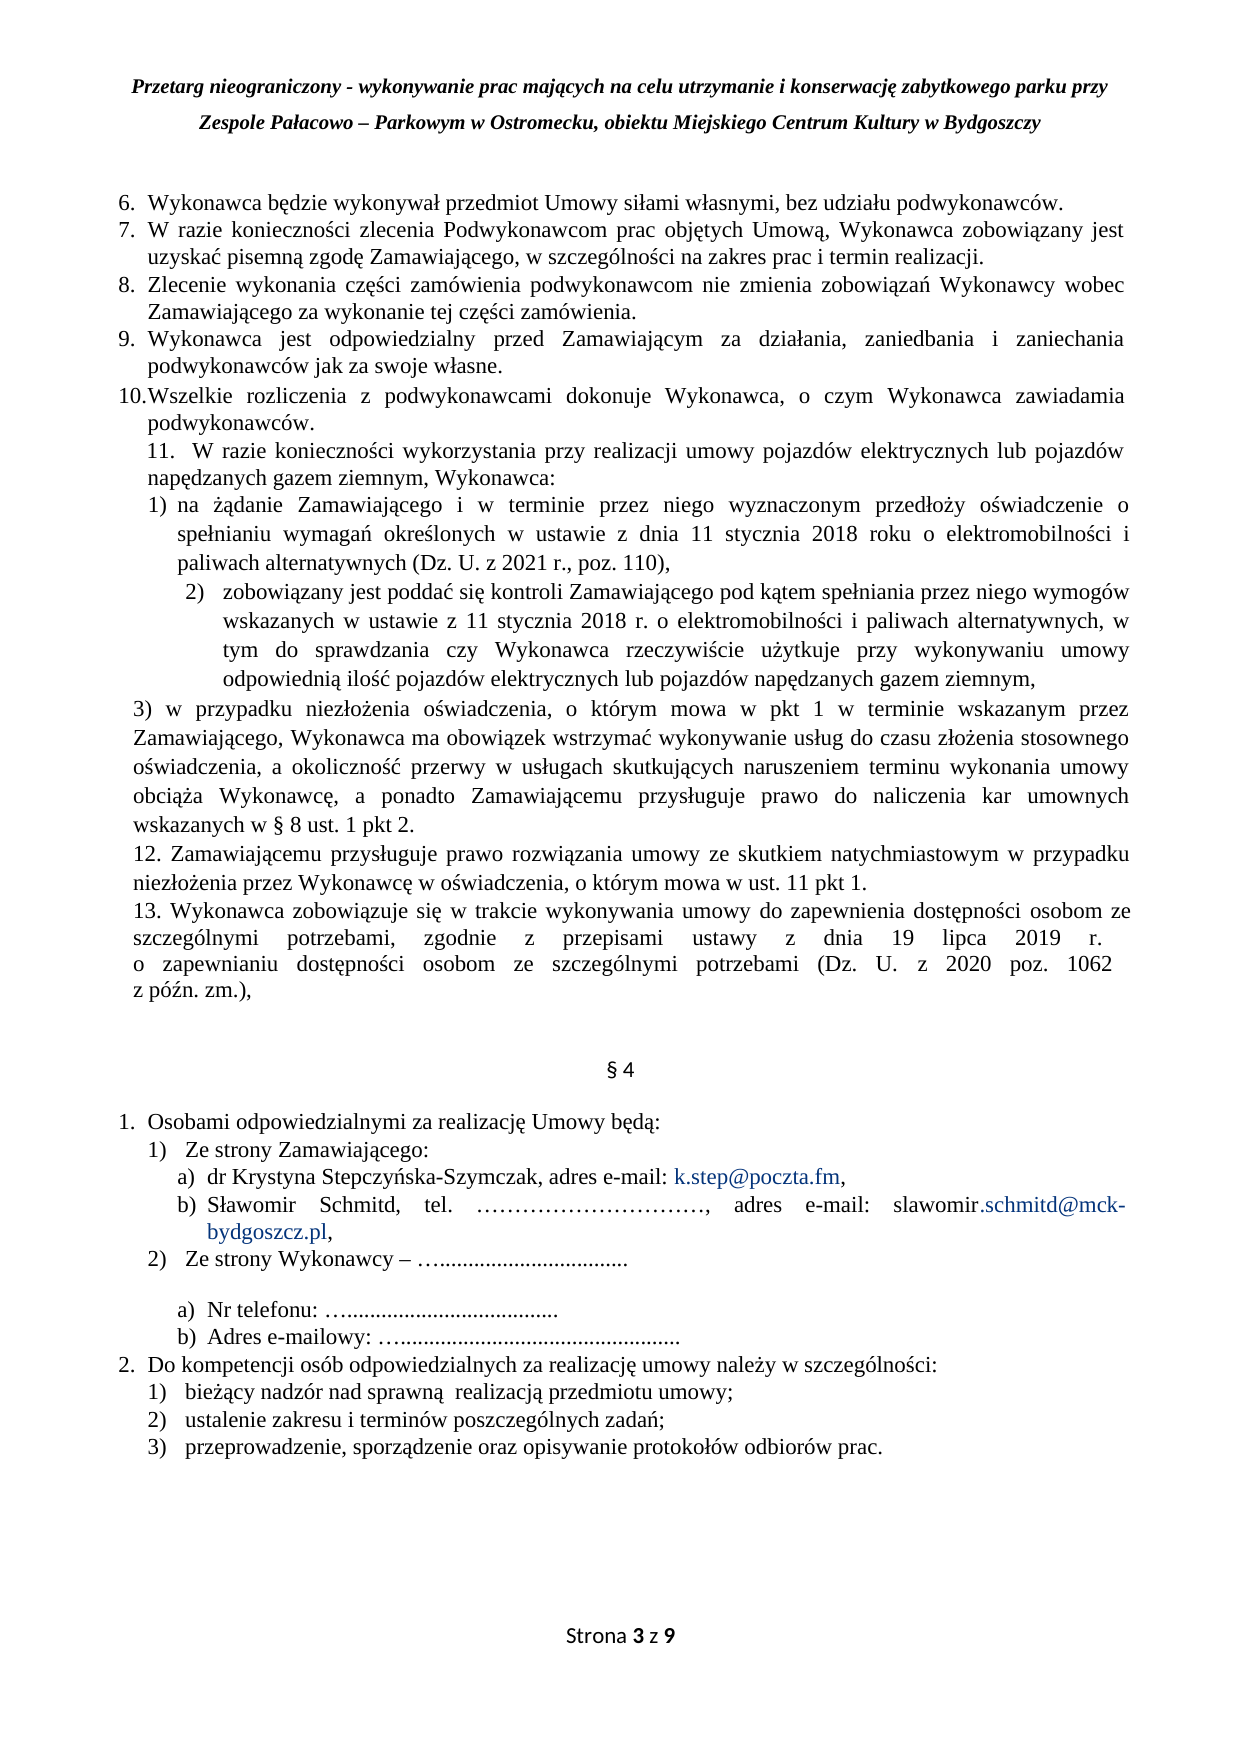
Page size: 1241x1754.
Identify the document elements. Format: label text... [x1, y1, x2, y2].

list bieżący nadzór nad sprawną realizacją przedmiotu umowy; [147, 1378, 1126, 1404]
text 12. Zamawiającemu przysługuje prawo rozwiązania umowy ze skutkiem natychmiastowym w przypadku niezłożenia przez Wykonawcę w oświadczenia, o którym mowa w ust. 11 pkt 1. [133, 839, 1131, 895]
list W razie konieczności wykorzystania przy realizacji umowy pojazdów elektrycznych lub pojazdów napędzanych gazem ziemnym, Wykonawca: [146, 437, 1126, 490]
subtitle § 4 [587, 1056, 654, 1083]
list na żądanie Zamawiającego i w terminie przez niego wyznaczonym przedłoży oświadczenie o spełnianiu wymagań określonych w ustawie z dnia 11 stycznia 2018 roku o elektromobilności i paliwach alternatywnych (Dz. U. z 2021 r., poz. 110), [148, 492, 1131, 576]
list Do kompetencji osób odpowiedzialnych za realizację umowy należy w szczególności: [118, 1351, 1126, 1377]
list ustalenie zakresu i terminów poszczególnych zadań; [147, 1406, 1126, 1432]
list Sławomir Schmitd, tel. …………………………, adres e-mail: slawomir.schmitd@mck-bydgoszcz.pl, [177, 1191, 1126, 1244]
list Wykonawca będzie wykonywał przedmiot Umowy siłami własnymi, bez udziału podwykonawców. [118, 189, 1126, 215]
text 3) w przypadku niezłożenia oświadczenia, o którym mowa w pkt 1 w terminie wskazanym przez Zamawiającego, Wykonawca ma obowiązek wstrzymać wykonywanie usług do czasu złożenia stosownego oświadczenia, a okoliczność przerwy w usługach skutkujących naruszeniem terminu wykonania umowy obciąża Wykonawcę, a ponadto Zamawiającemu przysługuje prawo do naliczenia kar umownych wskazanych w § 8 ust. 1 pkt 2. [133, 695, 1131, 837]
list zobowiązany jest poddać się kontroli Zamawiającego pod kątem spełniania przez niego wymogów wskazanych w ustawie z 11 stycznia 2018 r. o elektromobilności i paliwach alternatywnych, w tym do sprawdzania czy Wykonawca rzeczywiście użytkuje przy wykonywaniu umowy odpowiednią ilość pojazdów elektrycznych lub pojazdów napędzanych gazem ziemnym, [185, 578, 1131, 692]
list Adres e-mailowy: …................................................. [177, 1323, 1126, 1349]
list Ze strony Zamawiającego: [147, 1136, 1126, 1162]
list dr Krystyna Stepczyńska-Szymczak, adres e-mail: k.step@poczta.fm, [177, 1163, 1126, 1189]
list Ze strony Wykonawcy – …................................. [147, 1245, 1126, 1272]
list przeprowadzenie, sporządzenie oraz opisywanie protokołów odbiorów prac. [147, 1433, 1126, 1459]
list Osobami odpowiedzialnymi za realizację Umowy będą: [118, 1108, 1126, 1134]
list Wszelkie rozliczenia z podwykonawcami dokonuje Wykonawca, o czym Wykonawca zawiadamia podwykonawców. [118, 382, 1126, 436]
list Nr telefonu: …..................................... [177, 1296, 1126, 1322]
list Wykonawca jest odpowiedzialny przed Zamawiającym za działania, zaniedbania i zaniechania podwykonawców jak za swoje własne. [118, 325, 1126, 379]
list Zlecenie wykonania części zamówienia podwykonawcom nie zmienia zobowiązań Wykonawcy wobec Zamawiającego za wykonanie tej części zamówienia. [118, 271, 1126, 324]
text 13. Wykonawca zobowiązuje się w trakcie wykonywania umowy do zapewnienia dostępności osobom ze szczególnymi potrzebami, zgodnie z przepisami ustawy z dnia 19 lipca 2019 r. o zapewnianiu dostępności osobom ze szczególnymi potrzebami (Dz. U. z 2020 poz. 1062 z późn. zm.), [133, 897, 1131, 1003]
